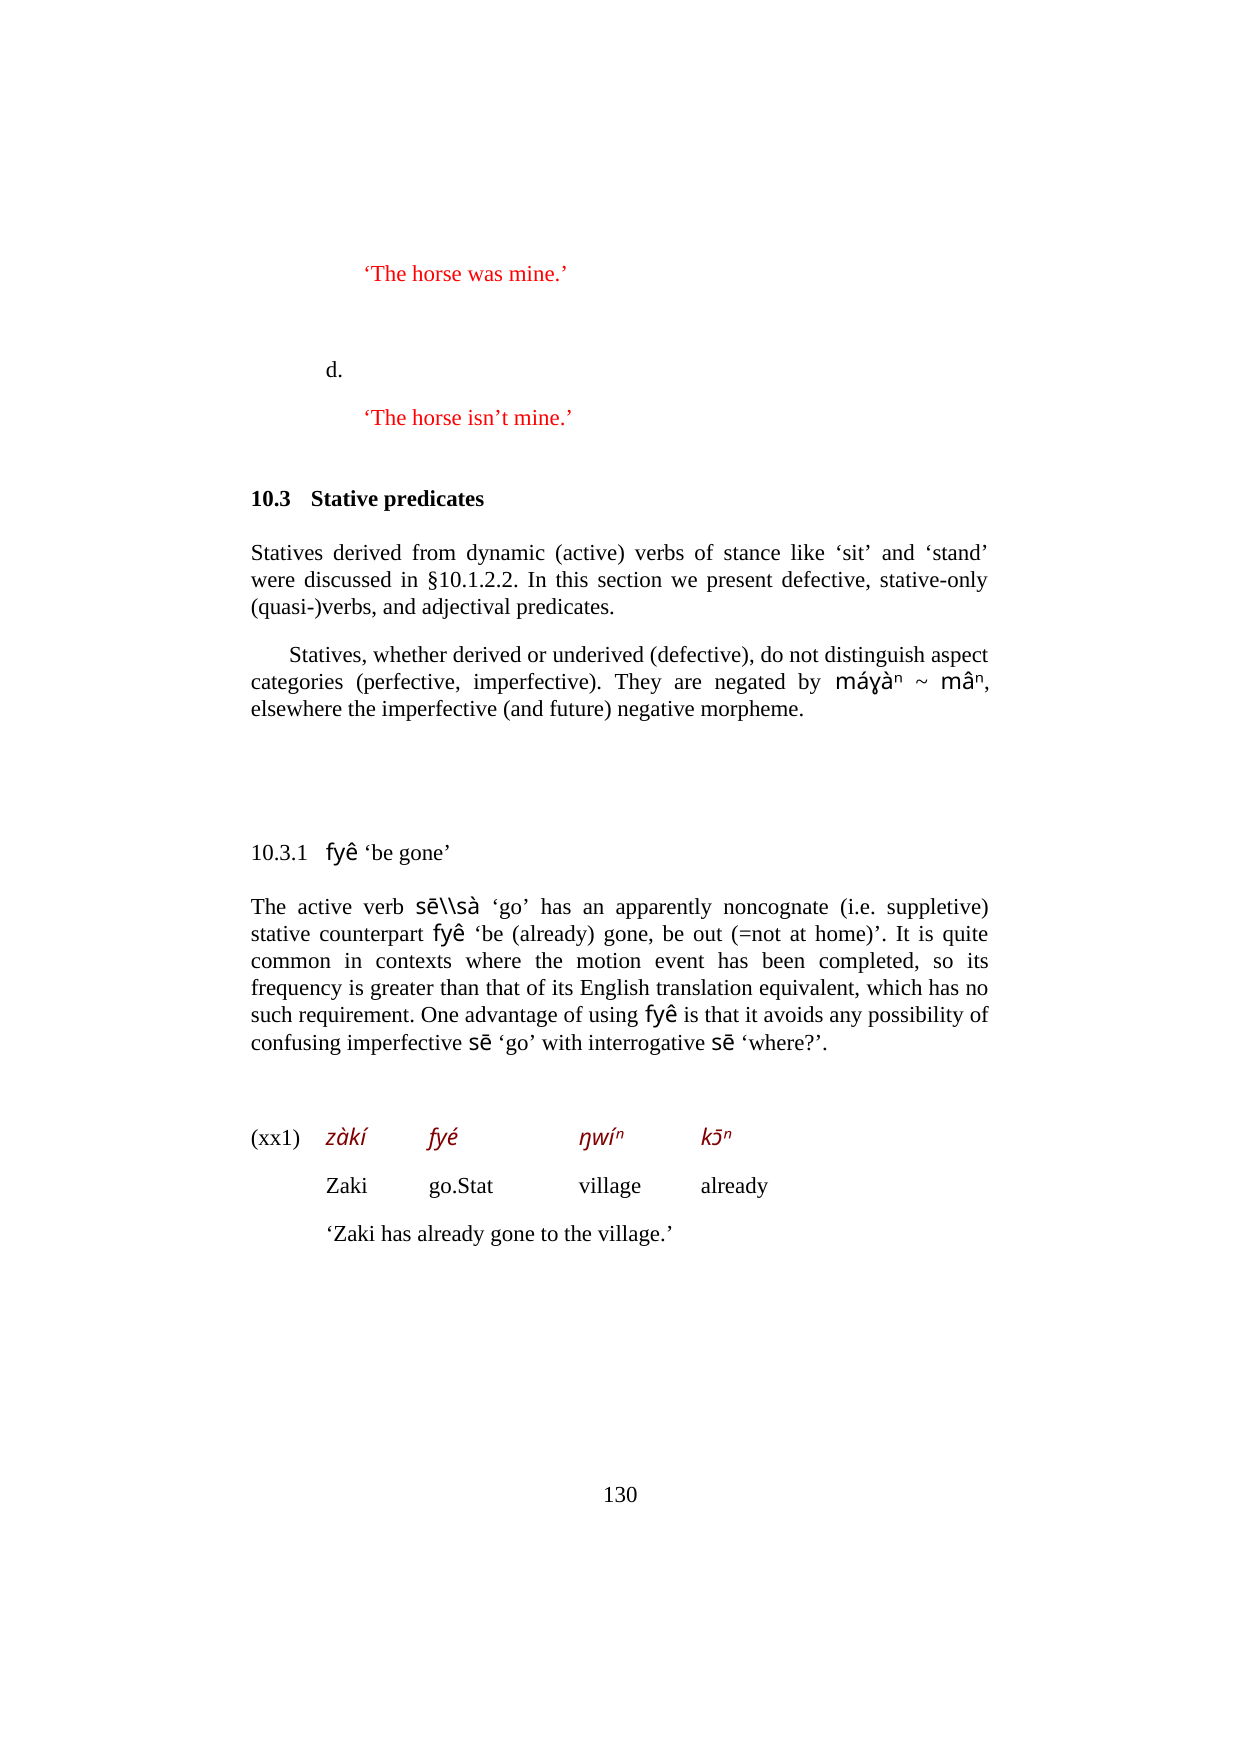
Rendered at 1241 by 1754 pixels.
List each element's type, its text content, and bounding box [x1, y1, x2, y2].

text Statives, whether derived or underived (defective), do not distinguish aspect categories (perfective, imperfective). They are negated by máɣàⁿ ~ mâⁿ, elsewhere the imperfective (and future) negative morpheme. [251, 641, 990, 722]
text ‘The horse isn’t mine.’ [251, 403, 990, 430]
subtitle Stative predicates [251, 484, 990, 512]
text ‘The horse was mine.’ [251, 259, 990, 287]
text The active verb sē\\sà ‘go’ has an apparently noncognate (i.e. suppletive) stative counterpart fyê ‘be (already) gone, be out (=not at home)’. It is quite common in contexts where the motion event has been completed, so its frequency is greater than that of its English translation equivalent, which has no such requirement. One advantage of using fyê is that it avoids any possibility of confusing imperfective sē ‘go’ with interrogative sē ‘where?’. [251, 893, 990, 1055]
text Zaki go.Stat village already [251, 1172, 990, 1199]
text ‘Zaki has already gone to the village.’ [251, 1220, 990, 1247]
text Statives derived from dynamic (active) verbs of stance like ‘sit’ and ‘stand’ were discussed in §10.1.2.2. In this section we present defective, stative-only (quasi-)verbs, and adjectival predicates. [251, 539, 990, 620]
text (xx1) zàkí fyé ŋwíⁿ kɔ̄ⁿ [251, 1124, 990, 1151]
subtitle fyê ‘be gone’ [251, 839, 990, 866]
text d. [251, 355, 990, 382]
